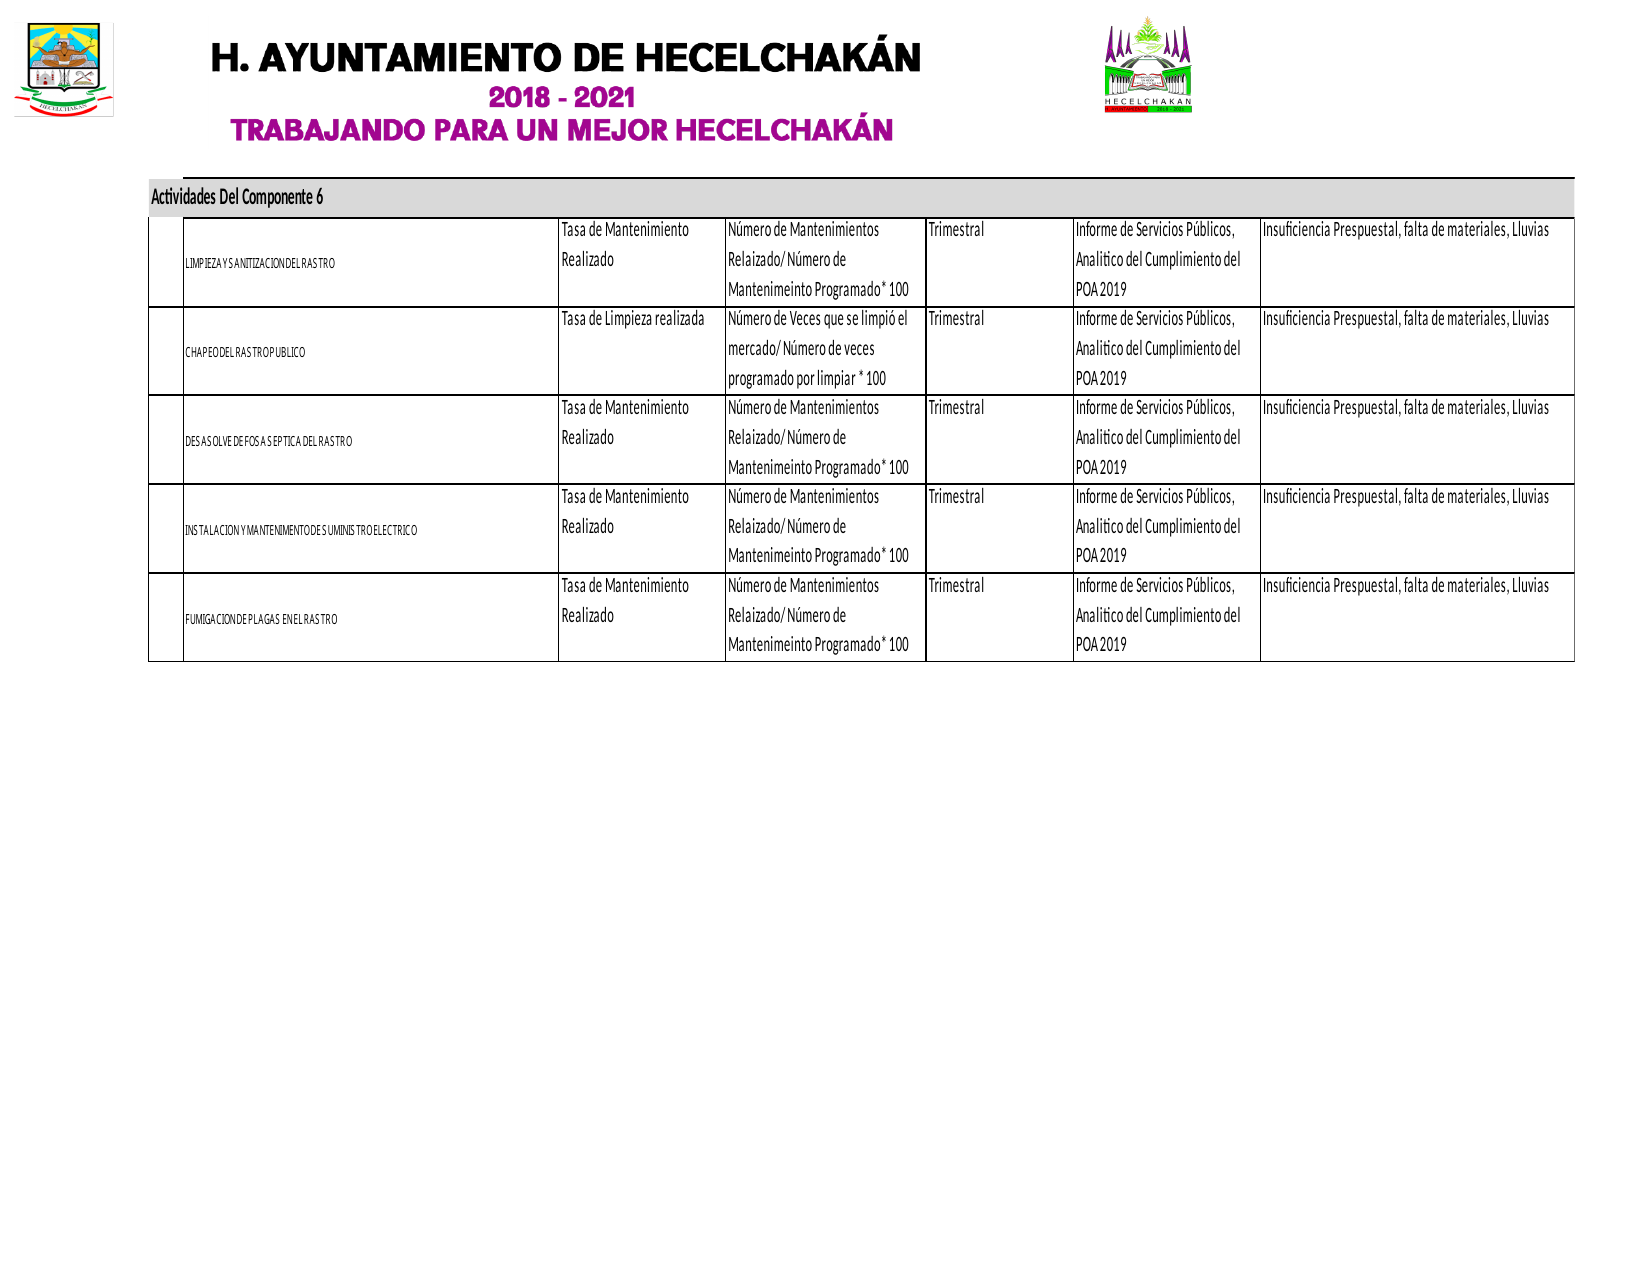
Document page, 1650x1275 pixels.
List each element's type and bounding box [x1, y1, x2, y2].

picture [208, 14, 929, 149]
picture [14, 22, 115, 121]
picture [1104, 15, 1199, 121]
